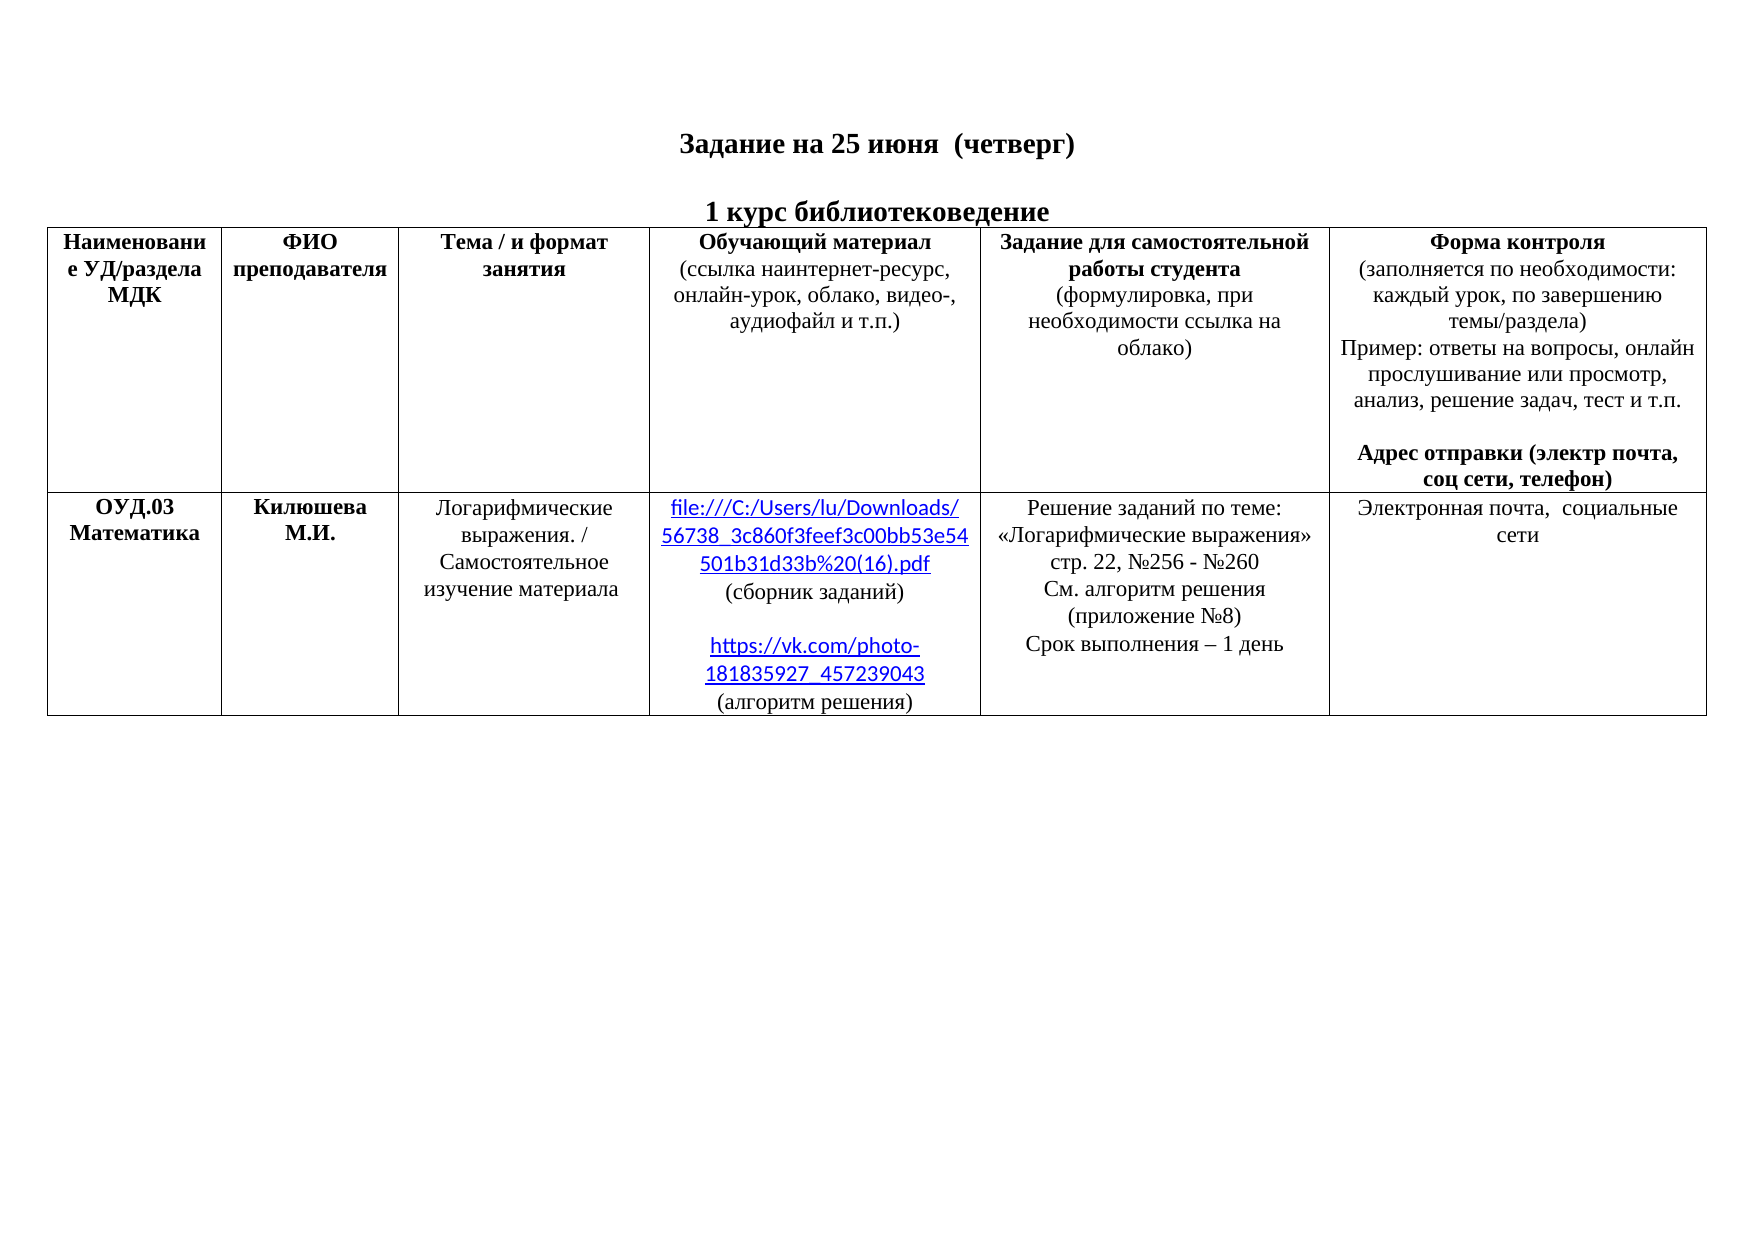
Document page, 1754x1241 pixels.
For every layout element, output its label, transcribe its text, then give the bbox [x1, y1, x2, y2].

table_cell Логарифмические выражения. / Самостоятельное изучение материала [399, 493, 649, 714]
table_header Форма контроля (заполняется по необходимости: каждый урок, по завершению темы/раздела) Пример: ответы на вопросы, онлайн прослушивание или просмотр, анализ, решение задач, тест и т.п. Адрес отправки (электр почта, соц сети, телефон) [1330, 228, 1706, 492]
table_cell Килюшева М.И. [222, 493, 398, 714]
table_header Обучающий материал (ссылка наинтернет-ресурс, онлайн-урок, облако, видео-, аудиофайл и т.п.) [650, 228, 980, 492]
text Задание на 25 июня (четверг) [59, 127, 1695, 160]
table_header Задание для самостоятельной работы студента (формулировка, при необходимости ссылка на облако) [981, 228, 1329, 492]
text 1 курс библиотековедение [59, 194, 1695, 227]
table_header Наименование УД/раздела МДК [48, 228, 221, 492]
table_header Тема / и формат занятия [399, 228, 649, 492]
table_cell Решение заданий по теме: «Логарифмические выражения» стр. 22, №256 - №260 См. алгоритм решения (приложение №8) Срок выполнения – 1 день [981, 493, 1329, 714]
table_header ФИО преподавателя [222, 228, 398, 492]
table_cell ОУД.03 Математика [48, 493, 221, 714]
table_cell file:///C:/Users/lu/Downloads/56738_3c860f3feef3c00bb53e54501b31d33b%20(16).pdf (сборник заданий) https://vk.com/photo-181835927_457239043 (алгоритм решения) [650, 493, 980, 714]
table_cell Электронная почта, социальные сети [1330, 493, 1706, 714]
